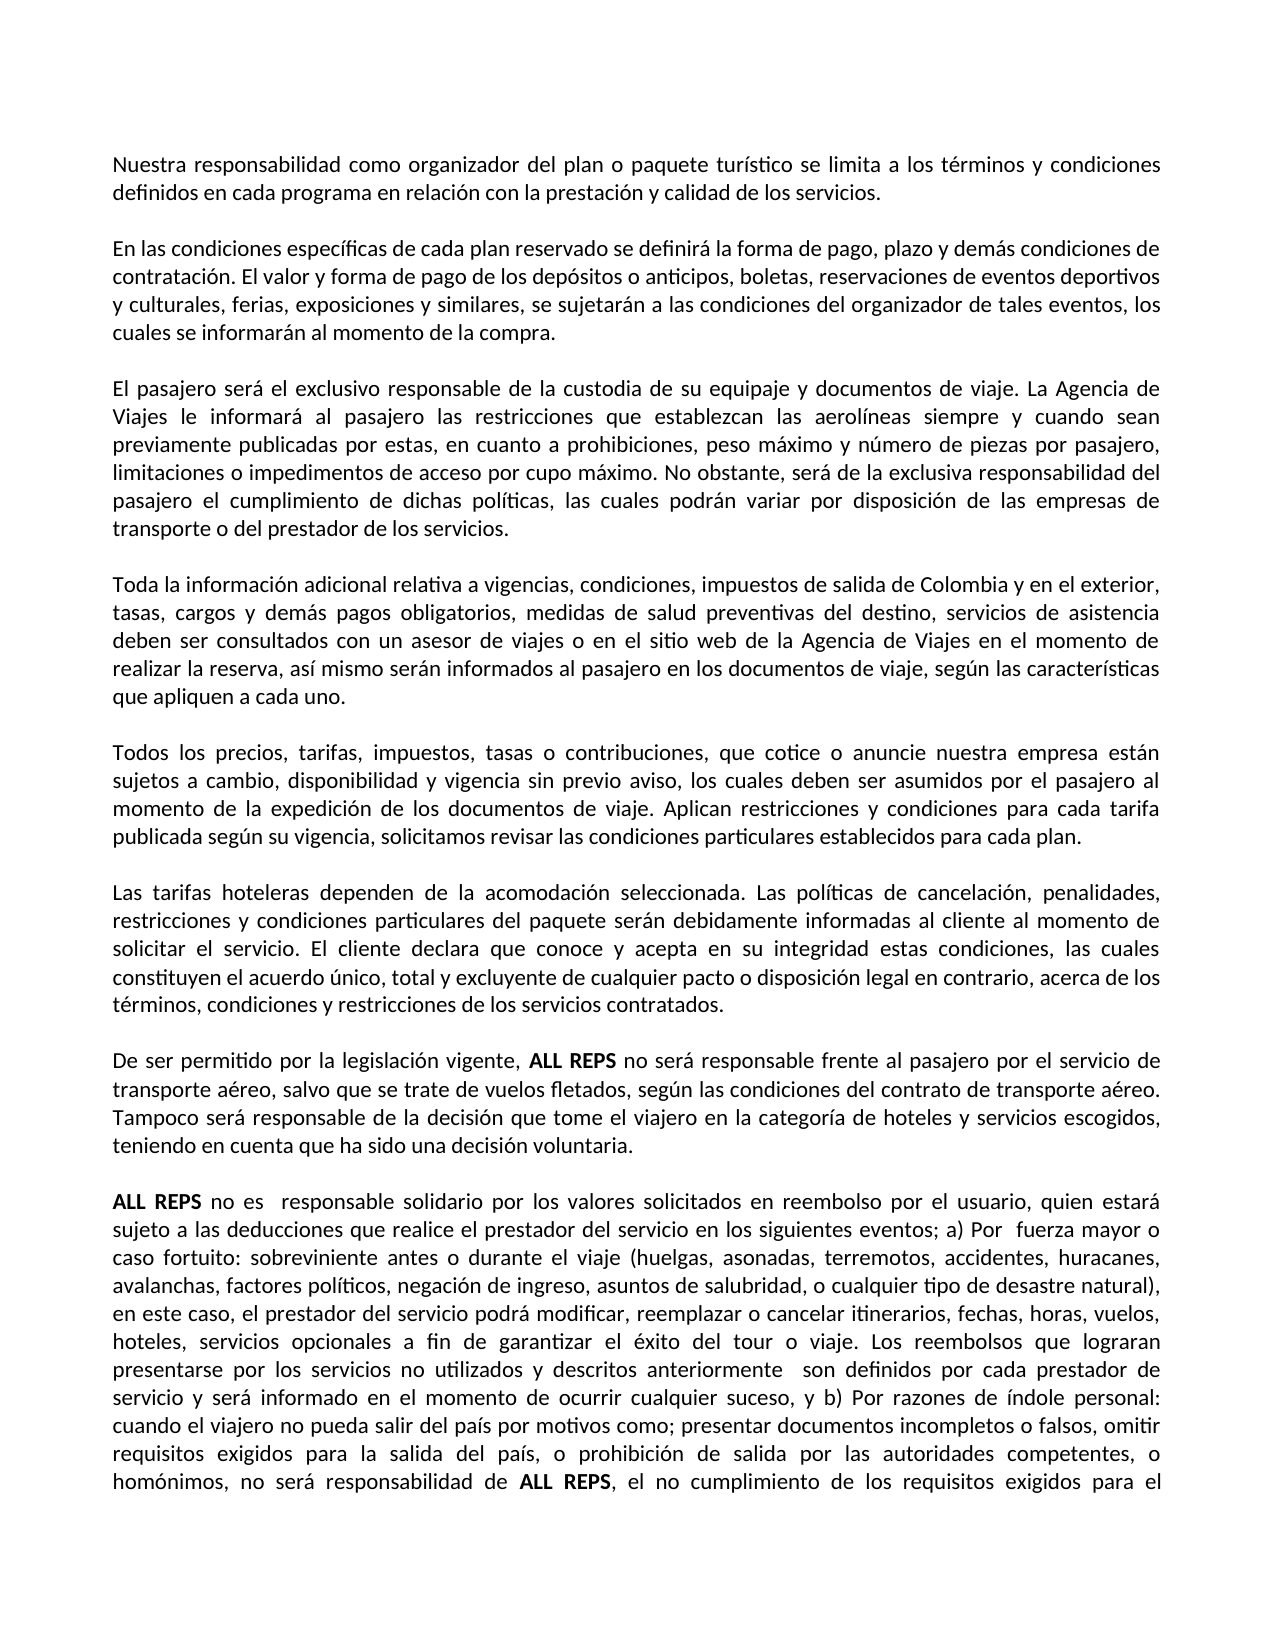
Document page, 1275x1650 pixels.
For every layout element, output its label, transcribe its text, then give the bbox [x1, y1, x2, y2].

text Nuestra responsabilidad como organizador del plan o paquete turístico se limita a los términos y condiciones definidos en cada programa en relación con la prestación y calidad de los servicios. [112, 150, 1162, 206]
text El pasajero será el exclusivo responsable de la custodia de su equipaje y documentos de viaje. La Agencia de Viajes le informará al pasajero las restricciones que establezcan las aerolíneas siempre y cuando sean previamente publicadas por estas, en cuanto a prohibiciones, peso máximo y número de piezas por pasajero, limitaciones o impedimentos de acceso por cupo máximo. No obstante, será de la exclusiva responsabilidad del pasajero el cumplimiento de dichas políticas, las cuales podrán variar por disposición de las empresas de transporte o del prestador de los servicios. [112, 374, 1162, 542]
text Todos los precios, tarifas, impuestos, tasas o contribuciones, que cotice o anuncie nuestra empresa están sujetos a cambio, disponibilidad y vigencia sin previo aviso, los cuales deben ser asumidos por el pasajero al momento de la expedición de los documentos de viaje. Aplican restricciones y condiciones para cada tarifa publicada según su vigencia, solicitamos revisar las condiciones particulares establecidos para cada plan. [112, 738, 1162, 851]
text Las tarifas hoteleras dependen de la acomodación seleccionada. Las políticas de cancelación, penalidades, restricciones y condiciones particulares del paquete serán debidamente informadas al cliente al momento de solicitar el servicio. El cliente declara que conoce y acepta en su integridad estas condiciones, las cuales constituyen el acuerdo único, total y excluyente de cualquier pacto o disposición legal en contrario, acerca de los términos, condiciones y restricciones de los servicios contratados. [112, 878, 1162, 1019]
text En las condiciones específicas de cada plan reservado se definirá la forma de pago, plazo y demás condiciones de contratación. El valor y forma de pago de los depósitos o anticipos, boletas, reservaciones de eventos deportivos y culturales, ferias, exposiciones y similares, se sujetarán a las condiciones del organizador de tales eventos, los cuales se informarán al momento de la compra. [112, 234, 1162, 346]
text De ser permitido por la legislación vigente, ALL REPS no será responsable frente al pasajero por el servicio de transporte aéreo, salvo que se trate de vuelos fletados, según las condiciones del contrato de transporte aéreo. Tampoco será responsable de la decisión que tome el viajero en la categoría de hoteles y servicios escogidos, teniendo en cuenta que ha sido una decisión voluntaria. [112, 1047, 1162, 1159]
text Toda la información adicional relativa a vigencias, condiciones, impuestos de salida de Colombia y en el exterior, tasas, cargos y demás pagos obligatorios, medidas de salud preventivas del destino, servicios de asistencia deben ser consultados con un asesor de viajes o en el sitio web de la Agencia de Viajes en el momento de realizar la reserva, así mismo serán informados al pasajero en los documentos de viaje, según las características que apliquen a cada uno. [112, 570, 1162, 710]
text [112, 1187, 1162, 1495]
